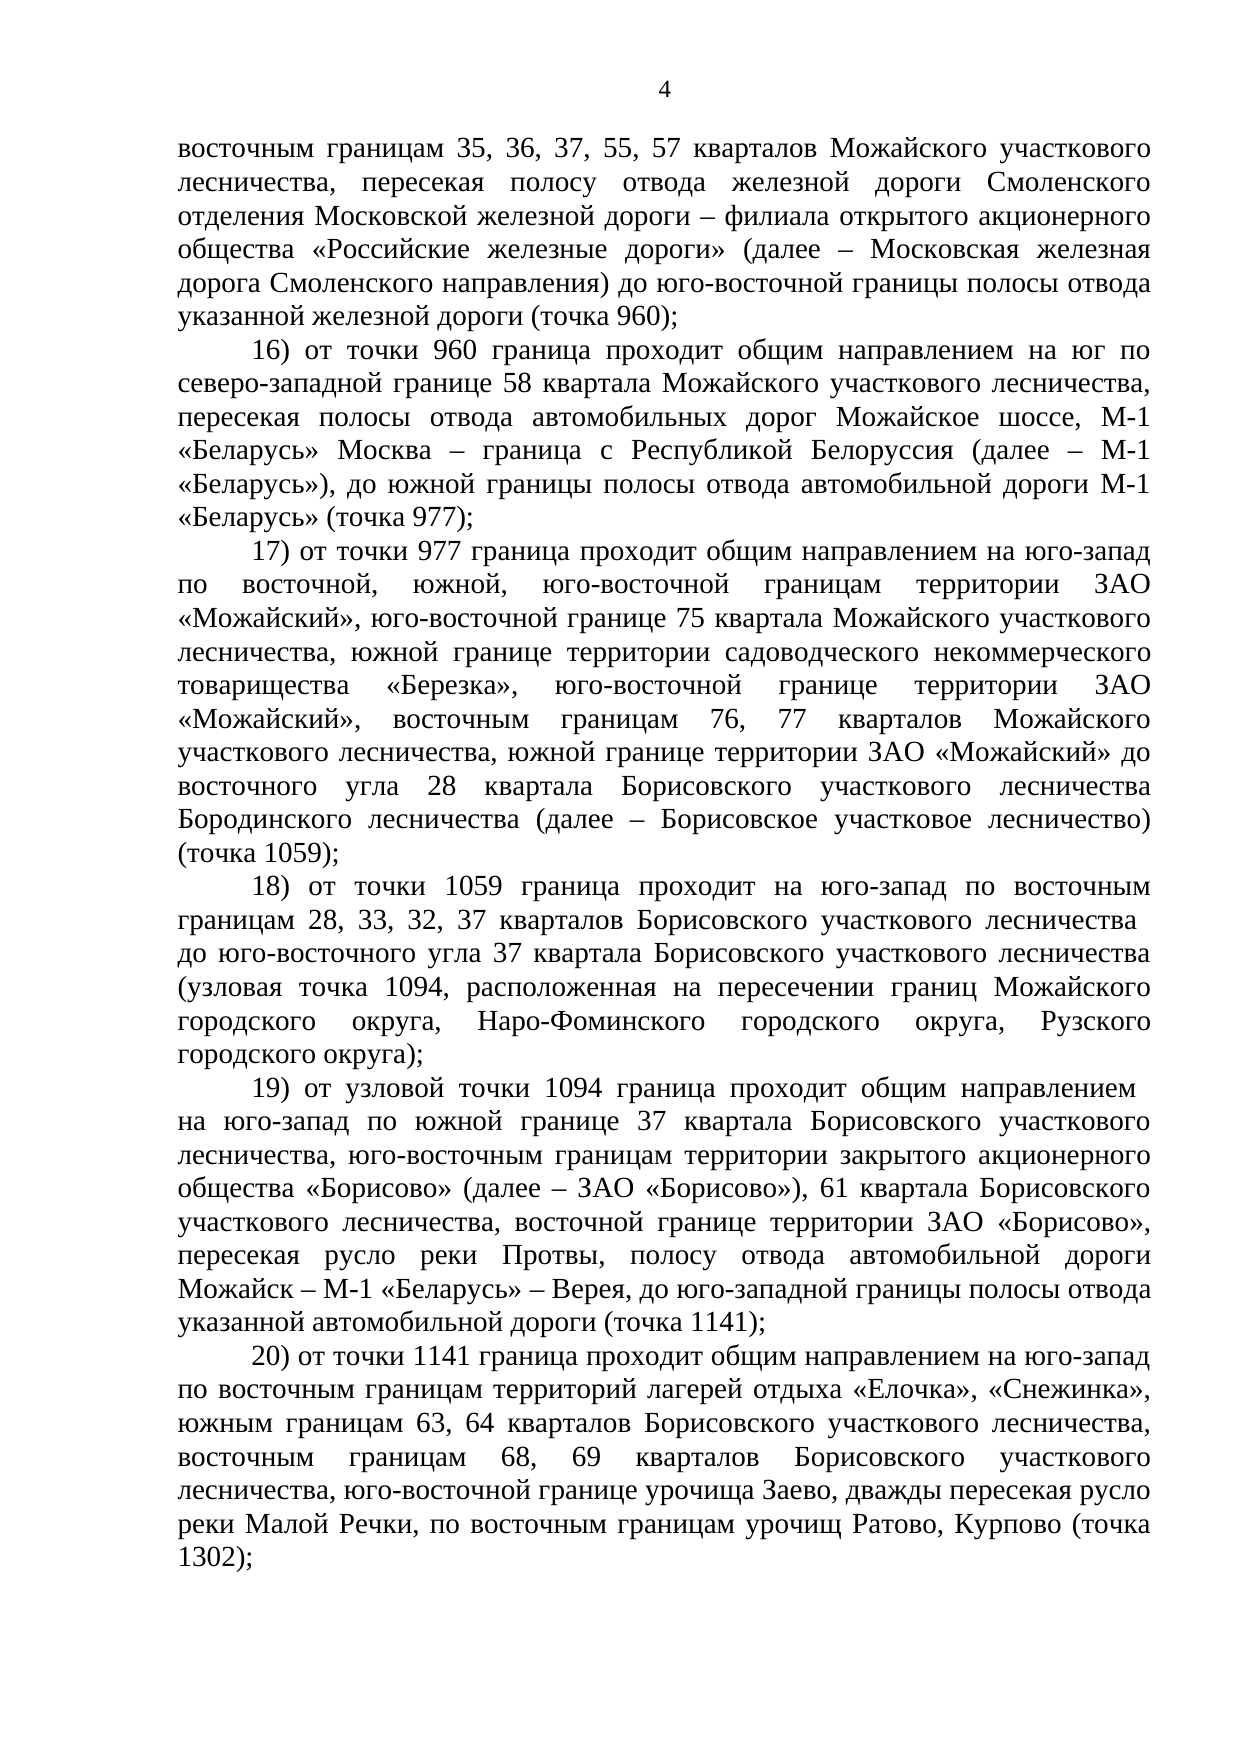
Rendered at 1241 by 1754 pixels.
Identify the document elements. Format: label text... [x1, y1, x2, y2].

text 17) от точки 977 граница проходит общим направлением на юго-запад по восточной, южной, юго-восточной границам территории ЗАО «Можайский», юго-восточной границе 75 квартала Можайского участкового лесничества, южной границе территории садоводческого некоммерческого товарищества «Березка», юго-восточной границе территории ЗАО «Можайский», восточным границам 76, 77 кварталов Можайского участкового лесничества, южной границе территории ЗАО «Можайский» до восточного угла 28 квартала Борисовского участкового лесничества Бородинского лесничества (далее – Борисовское участковое лесничество) (точка 1059); [177, 533, 1152, 868]
text 19) от узловой точки 1094 граница проходит общим направлением на юго-запад по южной границе 37 квартала Борисовского участкового лесничества, юго-восточным границам территории закрытого акционерного общества «Борисово» (далее – ЗАО «Борисово»), 61 квартала Борисовского участкового лесничества, восточной границе территории ЗАО «Борисово», пересекая русло реки Протвы, полосу отвода автомобильной дороги Можайск – М-1 «Беларусь» – Верея, до юго-западной границы полосы отвода указанной автомобильной дороги (точка 1141); [177, 1070, 1152, 1338]
text 20) от точки 1141 граница проходит общим направлением на юго-запад по восточным границам территорий лагерей отдыха «Елочка», «Снежинка», южным границам 63, 64 кварталов Борисовского участкового лесничества, восточным границам 68, 69 кварталов Борисовского участкового лесничества, юго-восточной границе урочища Заево, дважды пересекая русло реки Малой Речки, по восточным границам урочищ Ратово, Курпово (точка 1302); [177, 1338, 1152, 1573]
text 16) от точки 960 граница проходит общим направлением на юг по северо-западной границе 58 квартала Можайского участкового лесничества, пересекая полосы отвода автомобильных дорог Можайское шоссе, М-1 «Беларусь» Москва – граница с Республикой Белоруссия (далее – М-1 «Беларусь»), до южной границы полосы отвода автомобильной дороги М-1 «Беларусь» (точка 977); [177, 332, 1152, 533]
text 18) от точки 1059 граница проходит на юго-запад по восточным границам 28, 33, 32, 37 кварталов Борисовского участкового лесничества до юго-восточного угла 37 квартала Борисовского участкового лесничества (узловая точка 1094, расположенная на пересечении границ Можайского городского округа, Наро-Фоминского городского округа, Рузского городского округа); [177, 868, 1152, 1070]
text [177, 131, 1152, 332]
